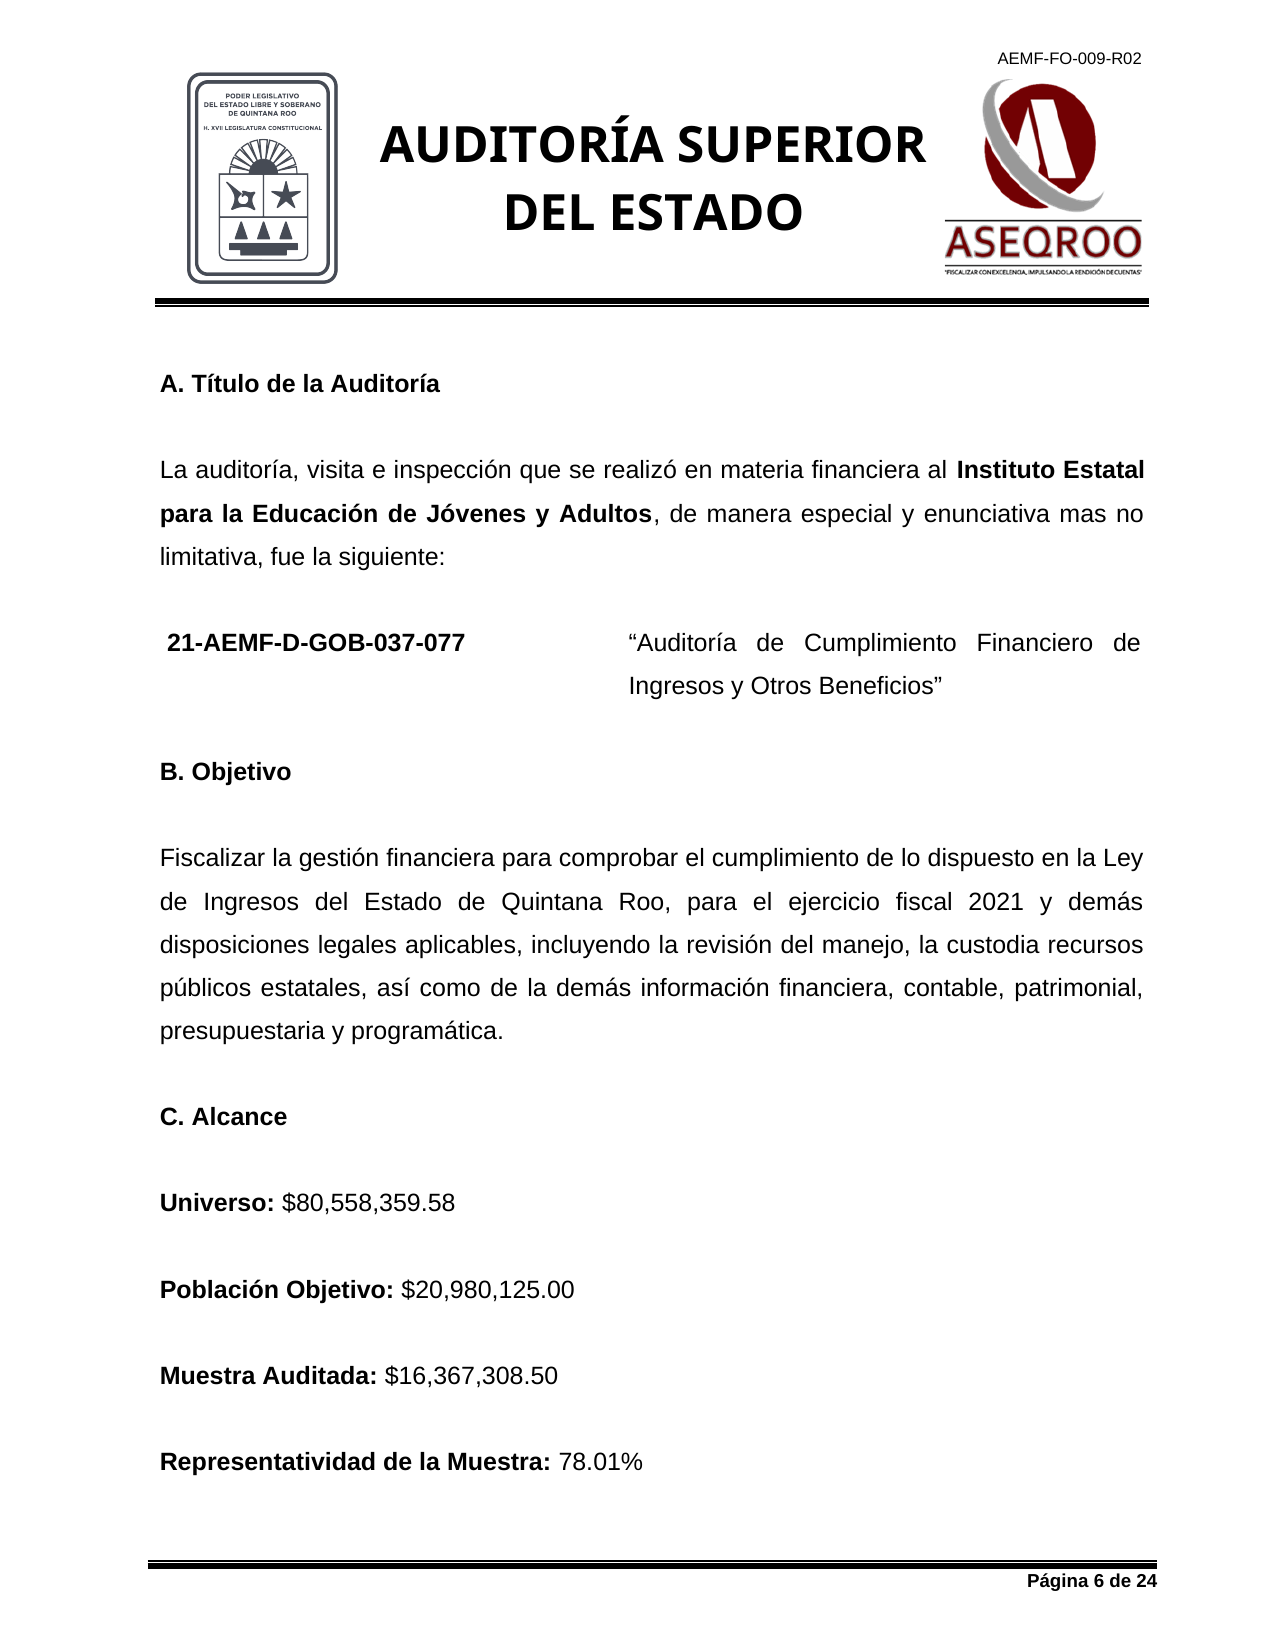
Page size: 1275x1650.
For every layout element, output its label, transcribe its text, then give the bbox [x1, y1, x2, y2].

text B. Objetivo [159, 757, 1145, 786]
text Universo: $80,558,359.58 [159, 1188, 1145, 1217]
text Muestra Auditada: $16,367,308.50 [159, 1361, 1145, 1390]
picture [184, 68, 340, 286]
text Fiscalizar la gestión financiera para comprobar el cumplimiento de lo dispuesto en la Ley de Ingresos del Estado de Quintana Roo, para el ejercicio fiscal 2021 y demás disposiciones legales aplicables, incluyendo la revisión del manejo, la custodia recursos públicos estatales, así como de la demás información financiera, contable, patrimonial, presupuestaria y programática. [159, 843, 1145, 1045]
text A. Título de la Auditoría [159, 369, 1145, 398]
table_header 21-AEMF-D-GOB-037-077 [160, 628, 621, 714]
picture [944, 79, 1142, 275]
text Representatividad de la Muestra: 78.01% [159, 1447, 1145, 1476]
table_header “Auditoría de Cumplimiento Financiero de Ingresos y Otros Beneficios” [621, 628, 1169, 714]
text C. Alcance [159, 1102, 1145, 1131]
text La auditoría, visita e inspección que se realizó en materia financiera al Instituto Estatal para la Educación de Jóvenes y Adultos, de manera especial y enunciativa mas no limitativa, fue la siguiente: [159, 455, 1145, 570]
text Población Objetivo: $20,980,125.00 [159, 1275, 1145, 1303]
